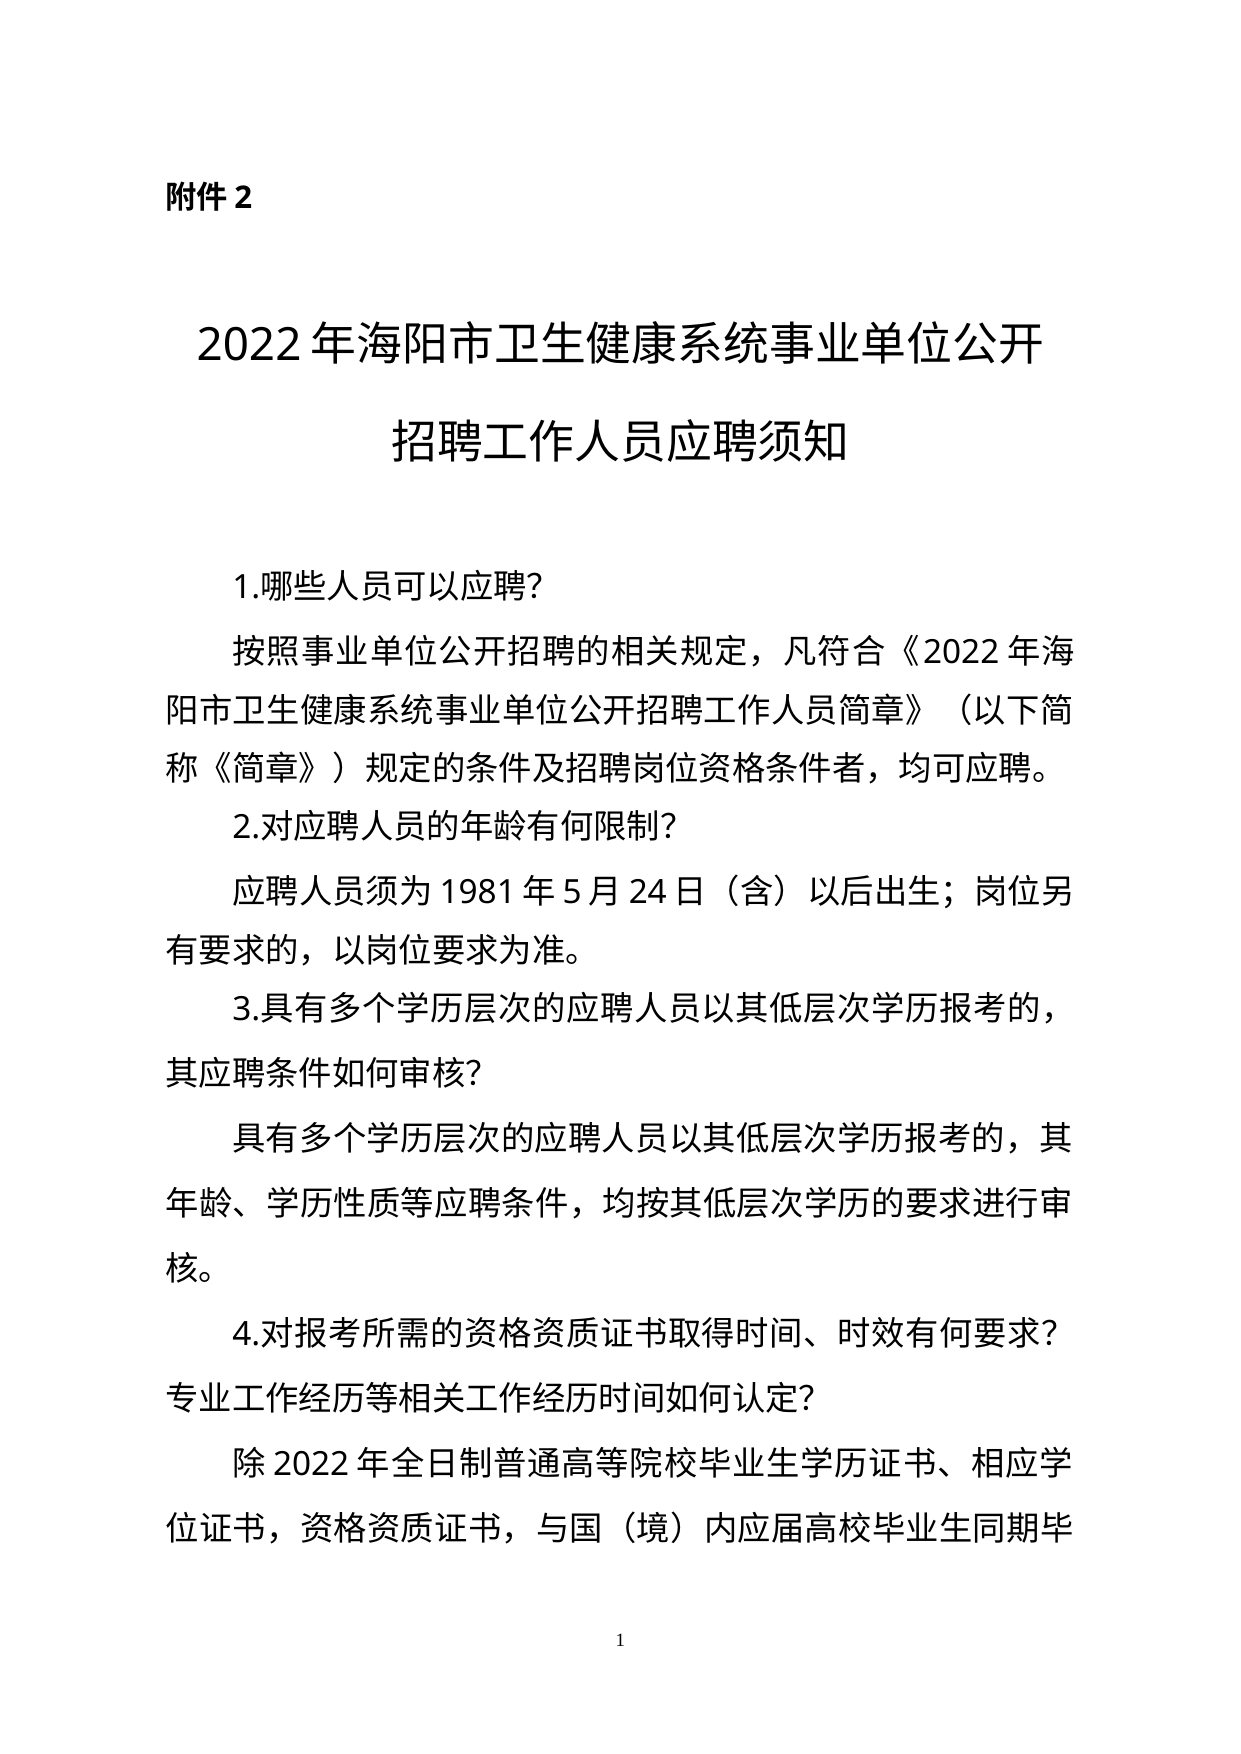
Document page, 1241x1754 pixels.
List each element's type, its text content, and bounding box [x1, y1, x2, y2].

text 具有多个学历层次的应聘人员以其低层次学历报考的，其年龄、学历性质等应聘条件，均按其低层次学历的要求进行审核。 [165, 1104, 1075, 1299]
text 4.对报考所需的资格资质证书取得时间、时效有何要求？专业工作经历等相关工作经历时间如何认定？ [165, 1299, 1075, 1429]
text 2022年海阳市卫生健康系统事业单位公开 [165, 292, 1075, 389]
text 3.具有多个学历层次的应聘人员以其低层次学历报考的，其应聘条件如何审核？ [165, 974, 1075, 1104]
text 招聘工作人员应聘须知 [165, 389, 1075, 487]
text 1.哪些人员可以应聘？ [165, 552, 1075, 617]
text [165, 1429, 1075, 1559]
text 2.对应聘人员的年龄有何限制？ [165, 792, 1075, 857]
text 附件2 [165, 162, 1075, 227]
text 应聘人员须为1981年5月24日（含）以后出生；岗位另有要求的，以岗位要求为准。 [165, 857, 1075, 974]
text 按照事业单位公开招聘的相关规定，凡符合《2022年海阳市卫生健康系统事业单位公开招聘工作人员简章》（以下简称《简章》）规定的条件及招聘岗位资格条件者，均可应聘。 [165, 617, 1075, 792]
